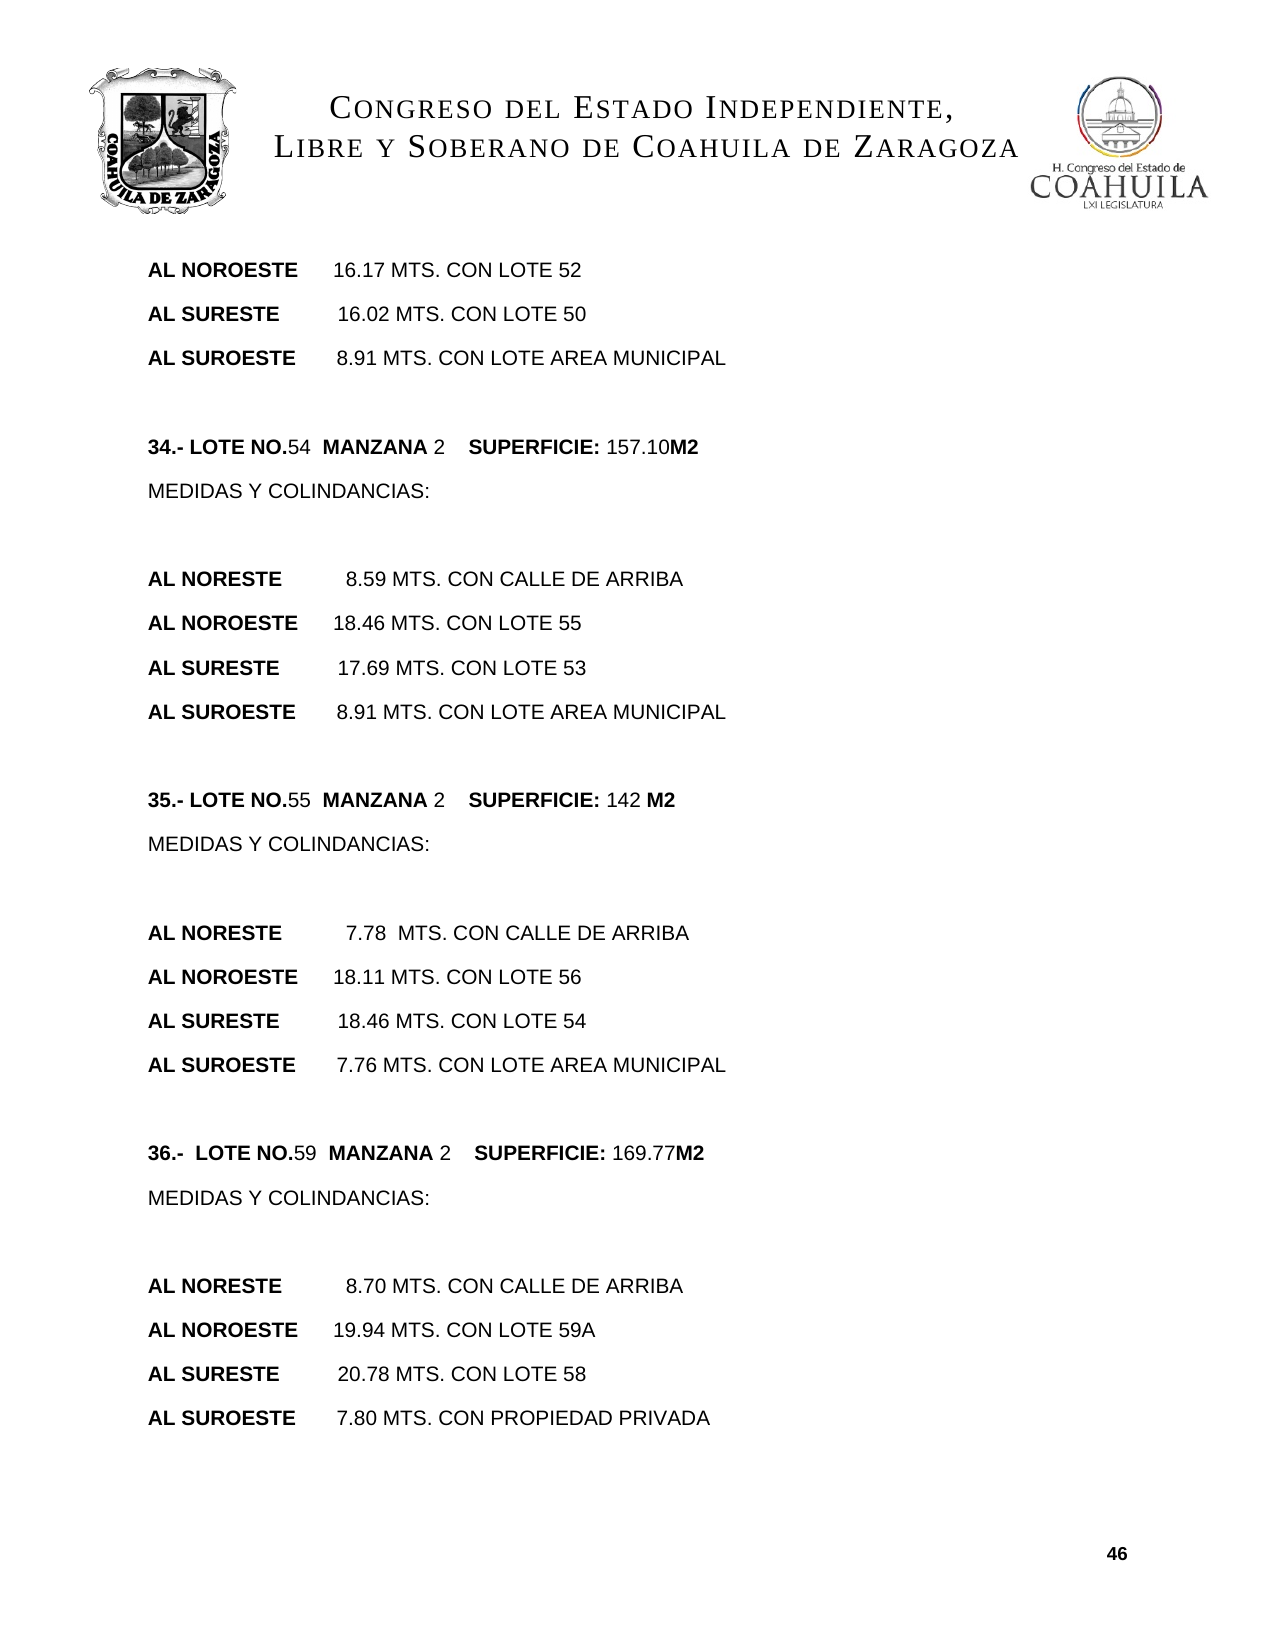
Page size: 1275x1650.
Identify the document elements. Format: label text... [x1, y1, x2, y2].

text 36.- LOTE NO.59 MANZANA 2 SUPERFICIE: 169.77M2 [148, 1141, 1127, 1165]
text AL NOROESTE 18.46 MTS. CON LOTE 55 [148, 611, 1127, 635]
text AL SUROESTE 7.76 MTS. CON LOTE AREA MUNICIPAL [148, 1053, 1127, 1077]
text MEDIDAS Y COLINDANCIAS: [148, 1185, 1127, 1209]
text AL SUROESTE 8.91 MTS. CON LOTE AREA MUNICIPAL [148, 346, 1127, 370]
text 34.- LOTE NO.54 MANZANA 2 SUPERFICIE: 157.10M2 [148, 434, 1127, 458]
picture [88, 68, 237, 214]
text AL SUROESTE 8.91 MTS. CON LOTE AREA MUNICIPAL [148, 699, 1127, 723]
text AL SURESTE 20.78 MTS. CON LOTE 58 [148, 1362, 1127, 1386]
text AL NORESTE 8.59 MTS. CON CALLE DE ARRIBA [148, 567, 1127, 591]
text 35.- LOTE NO.55 MANZANA 2 SUPERFICIE: 142 M2 [148, 788, 1127, 812]
text AL SURESTE 16.02 MTS. CON LOTE 50 [148, 302, 1127, 326]
text AL NOROESTE 19.94 MTS. CON LOTE 59A [148, 1318, 1127, 1342]
text AL SURESTE 18.46 MTS. CON LOTE 54 [148, 1009, 1127, 1033]
text AL SURESTE 17.69 MTS. CON LOTE 53 [148, 655, 1127, 679]
text AL NOROESTE 18.11 MTS. CON LOTE 56 [148, 964, 1127, 988]
picture [1020, 70, 1214, 214]
text AL NOROESTE 16.17 MTS. CON LOTE 52 [148, 258, 1127, 282]
text AL NORESTE 7.78 MTS. CON CALLE DE ARRIBA [148, 920, 1127, 944]
text AL SUROESTE 7.80 MTS. CON PROPIEDAD PRIVADA [148, 1406, 1127, 1430]
text MEDIDAS Y COLINDANCIAS: [148, 479, 1127, 503]
text MEDIDAS Y COLINDANCIAS: [148, 832, 1127, 856]
text AL NORESTE 8.70 MTS. CON CALLE DE ARRIBA [148, 1274, 1127, 1298]
